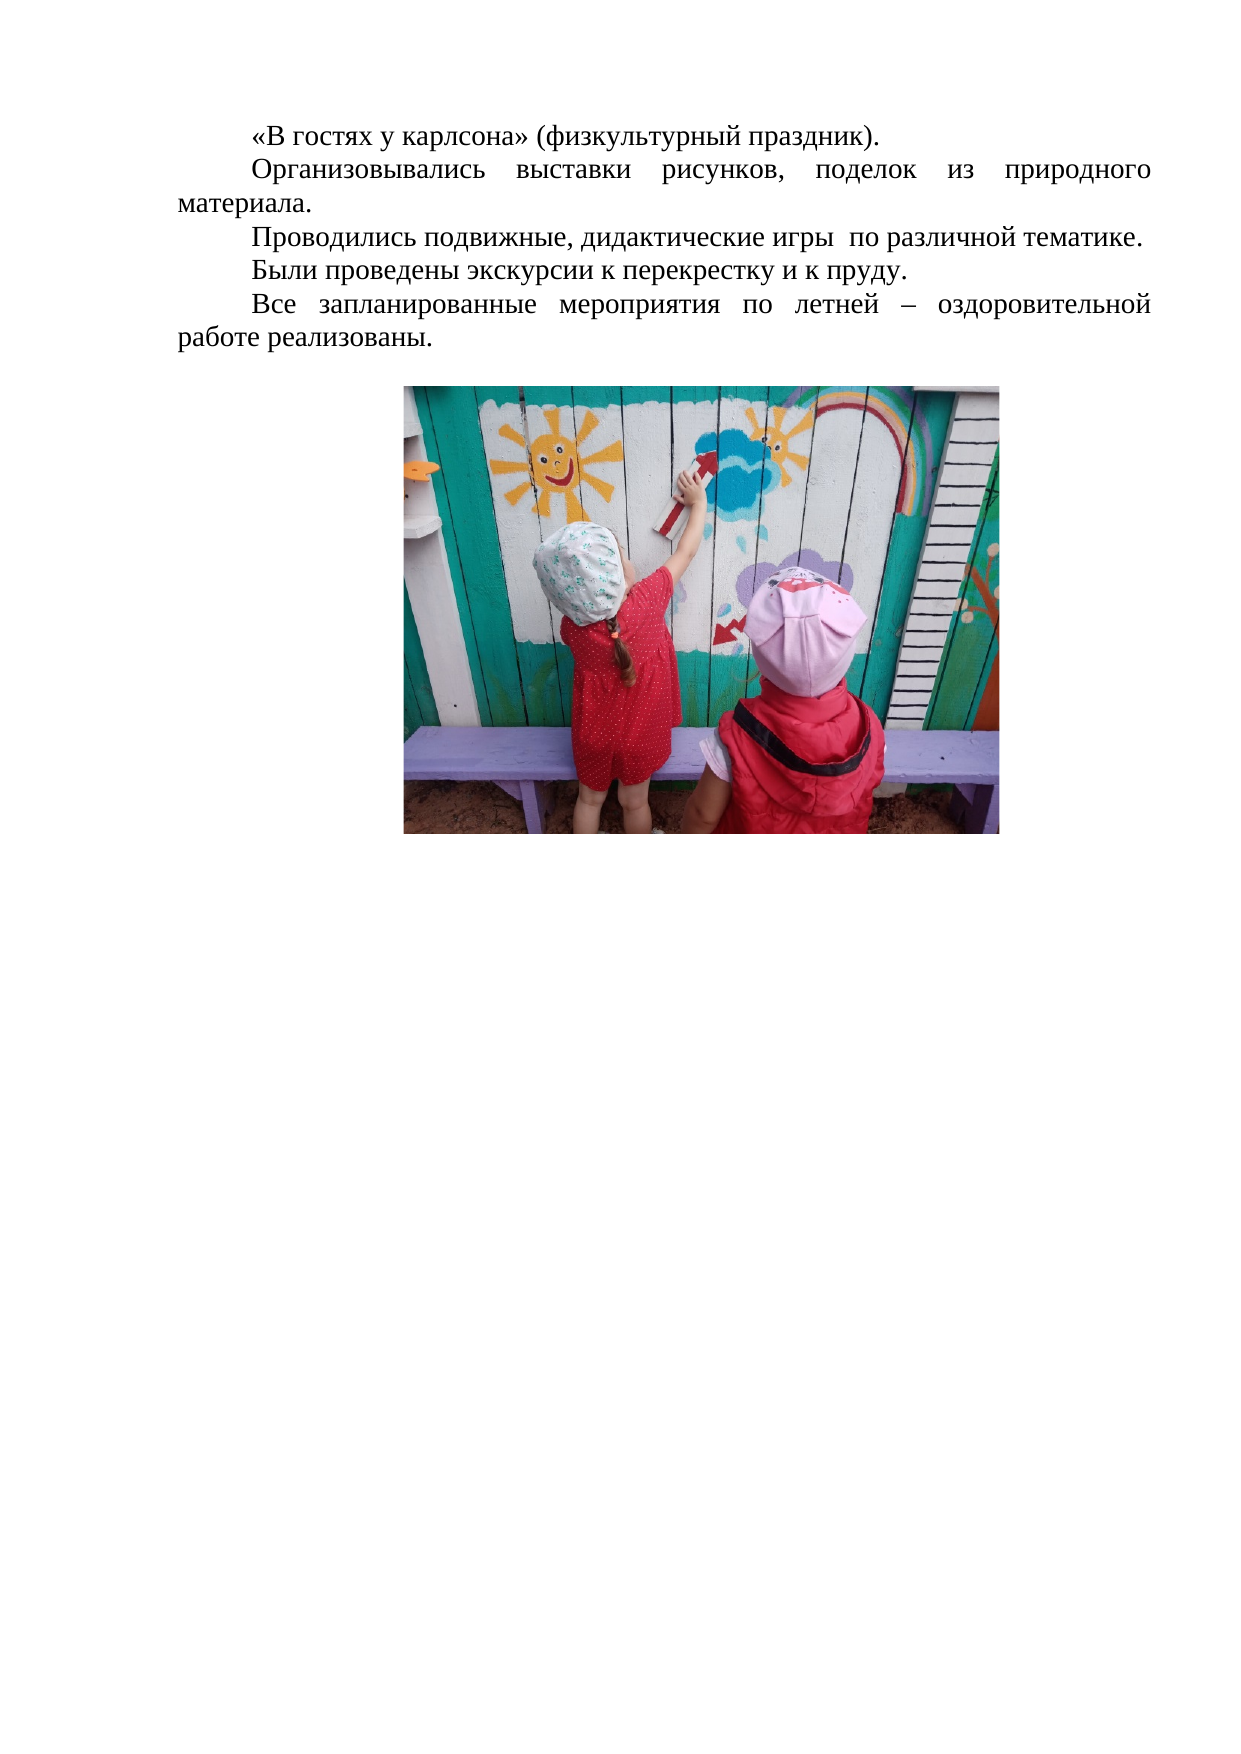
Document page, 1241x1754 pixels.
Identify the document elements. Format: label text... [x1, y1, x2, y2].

text Проводились подвижные, дидактические игры по различной тематике. [177, 219, 1152, 252]
text «В гостях у карлсона» (физкультурный праздник). [177, 118, 1152, 152]
picture [403, 386, 1000, 834]
text Все запланированные мероприятия по летней – оздоровительной работе реализованы. [177, 286, 1152, 353]
text Были проведены экскурсии к перекрестку и к пруду. [177, 252, 1152, 286]
text Организовывались выставки рисунков, поделок из природного материала. [177, 152, 1152, 219]
